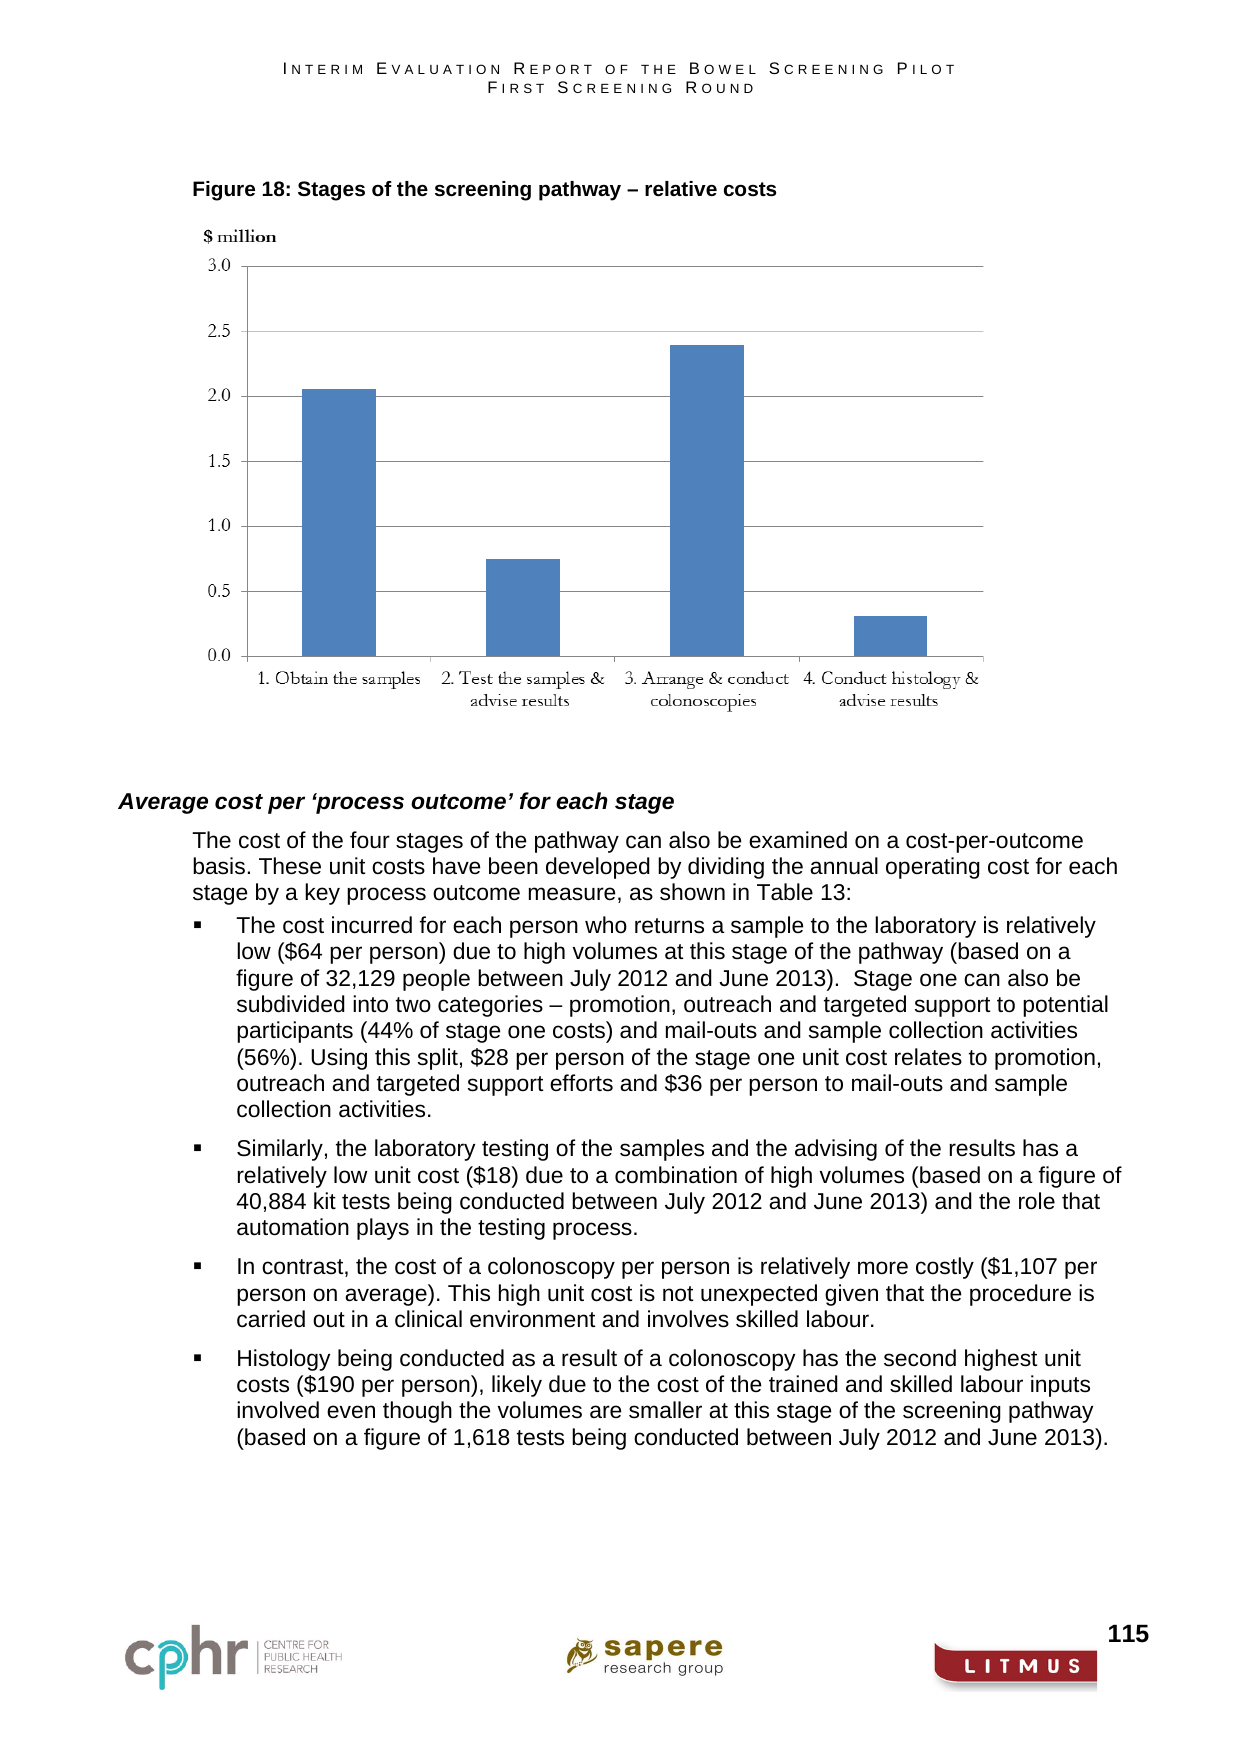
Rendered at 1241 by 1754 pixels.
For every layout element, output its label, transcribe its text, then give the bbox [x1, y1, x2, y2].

text The cost of the four stages of the pathway can also be examined on a cost-per-outcome basis. These unit costs have been developed by dividing the annual operating cost for each stage by a key process outcome measure, as shown in Table 13: [192, 827, 1122, 906]
picture [192, 213, 995, 762]
list The cost incurred for each person who returns a sample to the laboratory is relatively low ($64 per person) due to high volumes at this stage of the pathway (based on a figure of 32,129 people between July 2012 and June 2013). Stage one can also be subdivided into two categories – promotion, outreach and targeted support to potential participants (44% of stage one costs) and mail-outs and sample collection activities (56%). Using this split, $28 per person of the stage one unit cost relates to promotion, outreach and targeted support efforts and $36 per person to mail-outs and sample collection activities. [192, 912, 1122, 1123]
picture [550, 1622, 740, 1692]
picture [933, 1641, 1098, 1692]
list In contrast, the cost of a colonoscopy per person is relatively more costly ($1,107 per person on average). This high unit cost is not unexpected given that the procedure is carried out in a clinical environment and involves skilled labour. [192, 1253, 1122, 1332]
picture [118, 1618, 357, 1692]
subtitle Average cost per ‘process outcome’ for each stage [118, 787, 1122, 814]
list Histology being conducted as a result of a colonoscopy has the second highest unit costs ($190 per person), likely due to the cost of the trained and skilled labour inputs involved even though the volumes are smaller at this stage of the screening pathway (based on a figure of 1,618 tests being conducted between July 2012 and June 2013). [192, 1345, 1122, 1450]
list Similarly, the laboratory testing of the samples and the advising of the results has a relatively low unit cost ($18) due to a combination of high volumes (based on a figure of 40,884 kit tests being conducted between July 2012 and June 2013) and the role that automation plays in the testing process. [192, 1135, 1122, 1241]
